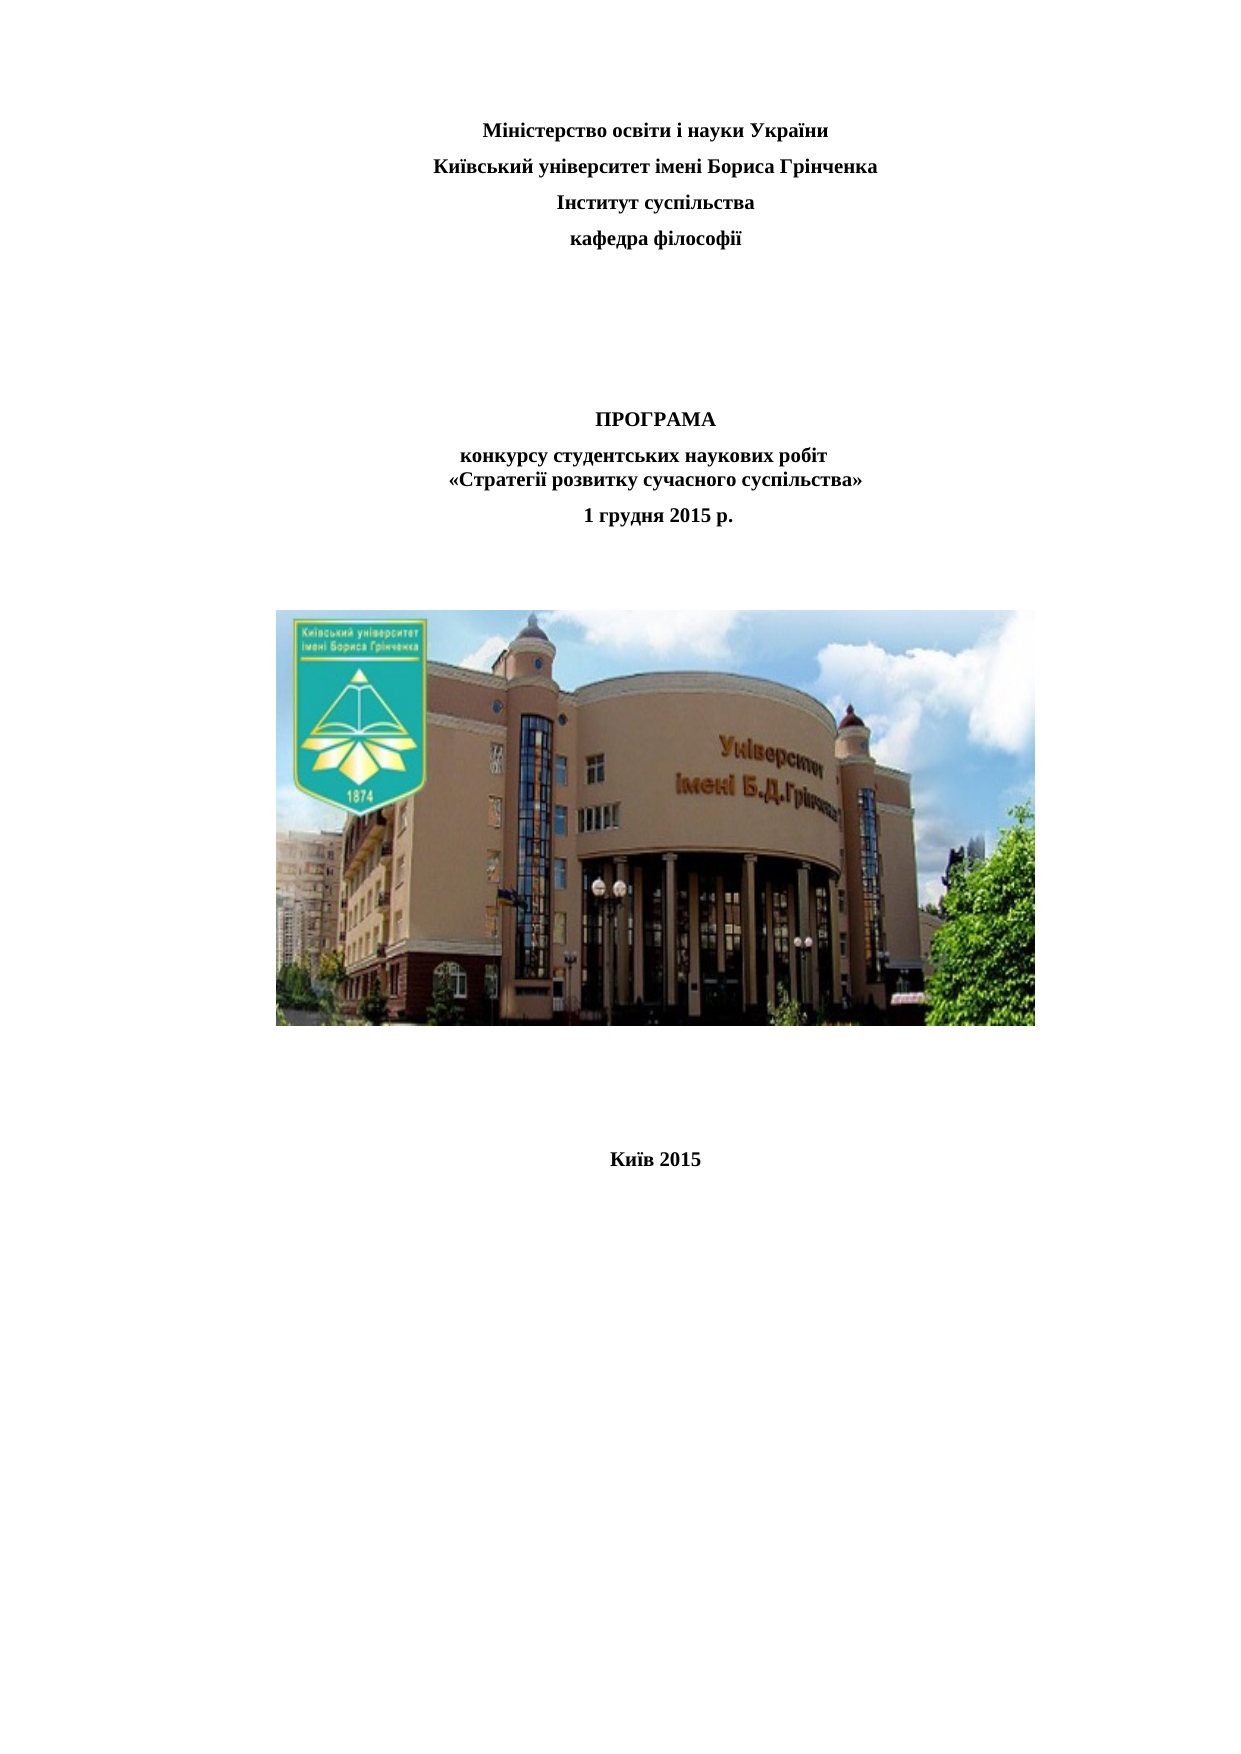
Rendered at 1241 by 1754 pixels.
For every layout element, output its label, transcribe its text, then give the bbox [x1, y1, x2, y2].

picture [276, 610, 1035, 1026]
text 1 грудня 2015 р. [88, 503, 1152, 527]
text Київський університет імені Бориса Грінченка [88, 154, 1152, 178]
text Інститут суспільства [88, 190, 1152, 214]
text ПРОГРАМА [88, 406, 1152, 431]
text кафедра філософії [88, 226, 1152, 250]
text Міністерство освіти і науки України [88, 118, 1152, 142]
text «Стратегії розвитку сучасного суспільства» [88, 467, 1152, 491]
text конкурсу студентських наукових робіт [88, 442, 1152, 467]
text Київ 2015 [88, 1147, 1152, 1171]
